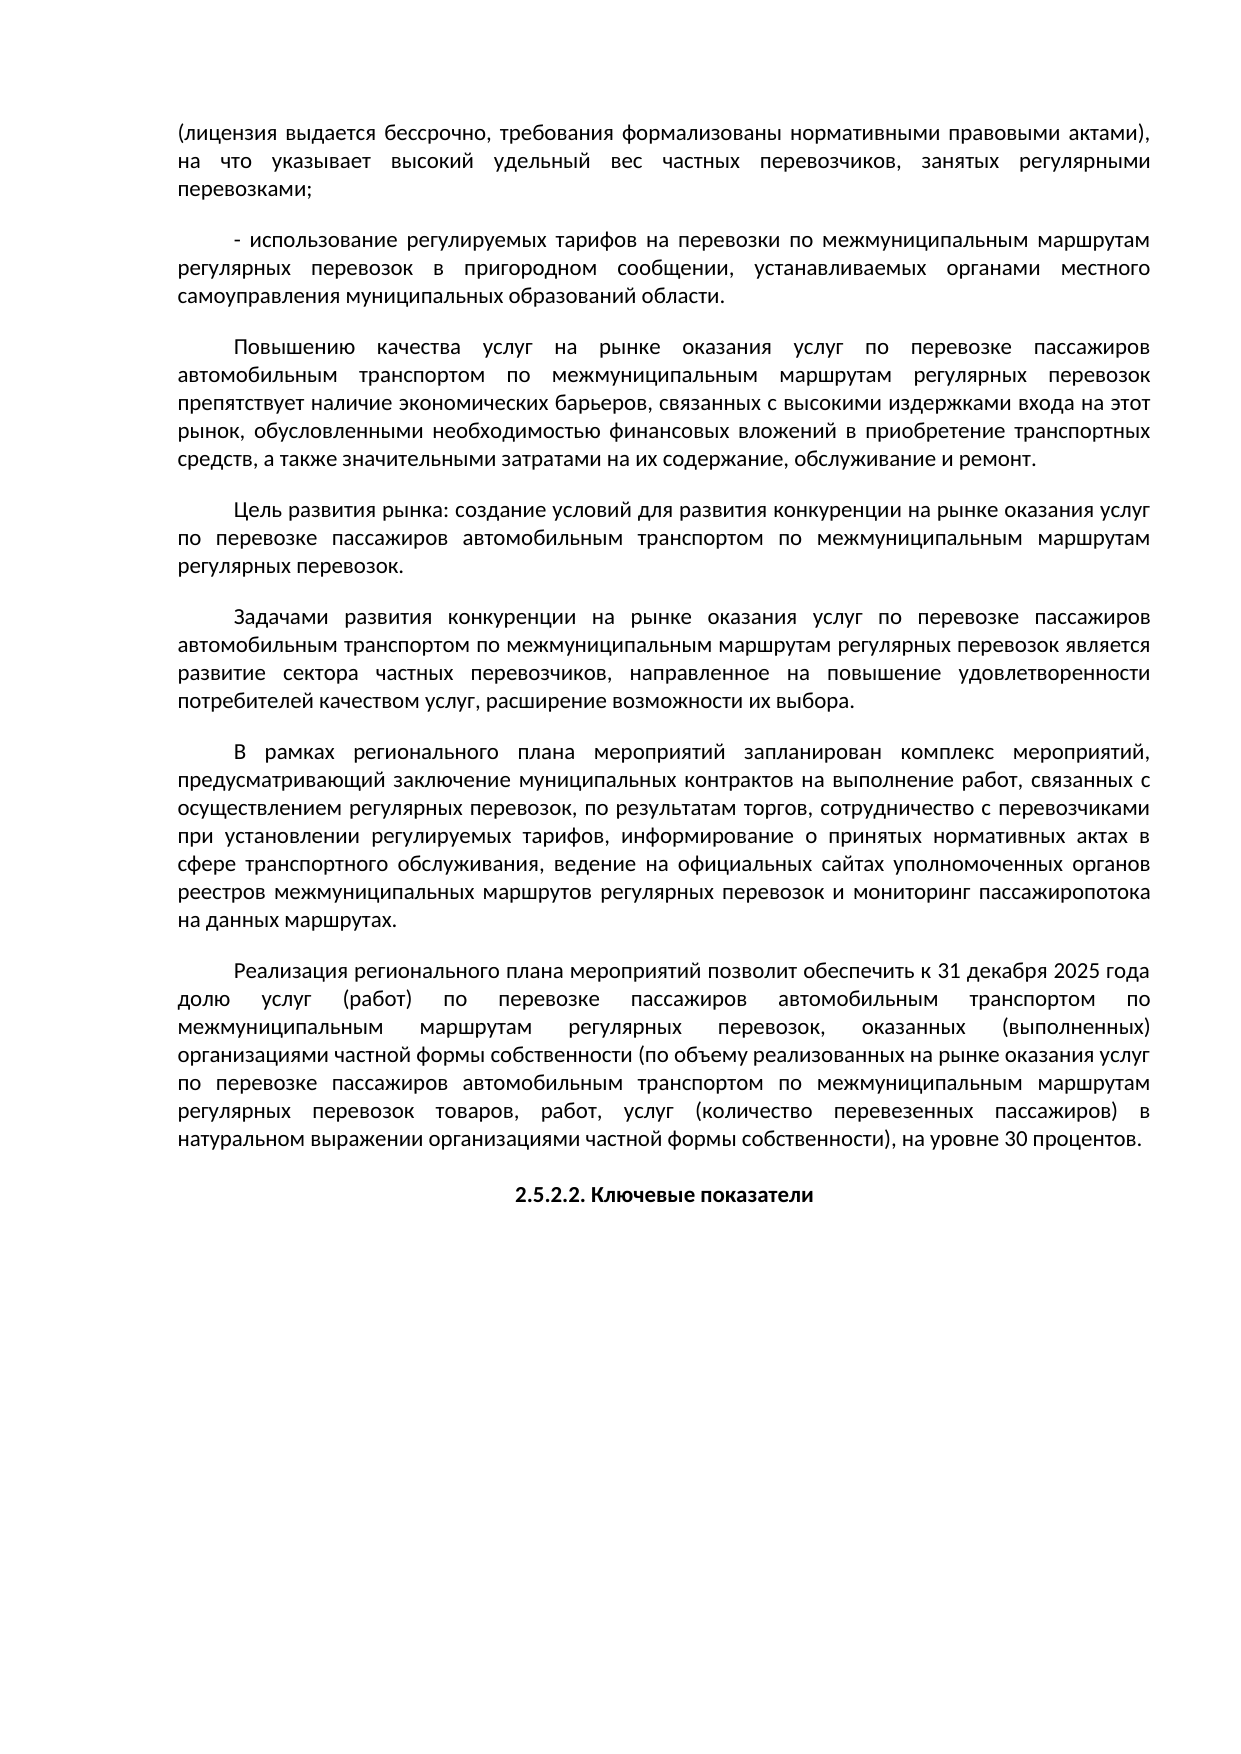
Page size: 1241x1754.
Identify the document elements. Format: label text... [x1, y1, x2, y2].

text В рамках регионального плана мероприятий запланирован комплекс мероприятий, предусматривающий заключение муниципальных контрактов на выполнение работ, связанных с осуществлением регулярных перевозок, по результатам торгов, сотрудничество с перевозчиками при установлении регулируемых тарифов, информирование о принятых нормативных актах в сфере транспортного обслуживания, ведение на официальных сайтах уполномоченных органов реестров межмуниципальных маршрутов регулярных перевозок и мониторинг пассажиропотока на данных маршрутах. [177, 737, 1152, 933]
text - использование регулируемых тарифов на перевозки по межмуниципальным маршрутам регулярных перевозок в пригородном сообщении, устанавливаемых органами местного самоуправления муниципальных образований области. [177, 225, 1152, 309]
text Цель развития рынка: создание условий для развития конкуренции на рынке оказания услуг по перевозке пассажиров автомобильным транспортом по межмуниципальным маршрутам регулярных перевозок. [177, 495, 1152, 579]
text Повышению качества услуг на рынке оказания услуг по перевозке пассажиров автомобильным транспортом по межмуниципальным маршрутам регулярных перевозок препятствует наличие экономических барьеров, связанных с высокими издержками входа на этот рынок, обусловленными необходимостью финансовых вложений в приобретение транспортных средств, а также значительными затратами на их содержание, обслуживание и ремонт. [177, 332, 1152, 472]
text Задачами развития конкуренции на рынке оказания услуг по перевозке пассажиров автомобильным транспортом по межмуниципальным маршрутам регулярных перевозок является развитие сектора частных перевозчиков, направленное на повышение удовлетворенности потребителей качеством услуг, расширение возможности их выбора. [177, 602, 1152, 714]
text Реализация регионального плана мероприятий позволит обеспечить к 31 декабря 2025 года долю услуг (работ) по перевозке пассажиров автомобильным транспортом по межмуниципальным маршрутам регулярных перевозок, оказанных (выполненных) организациями частной формы собственности (по объему реализованных на рынке оказания услуг по перевозке пассажиров автомобильным транспортом по межмуниципальным маршрутам регулярных перевозок товаров, работ, услуг (количество перевезенных пассажиров) в натуральном выражении организациями частной формы собственности), на уровне 30 процентов. [177, 956, 1152, 1152]
title 2.5.2.2. Ключевые показатели [177, 1180, 1152, 1208]
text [177, 118, 1152, 202]
